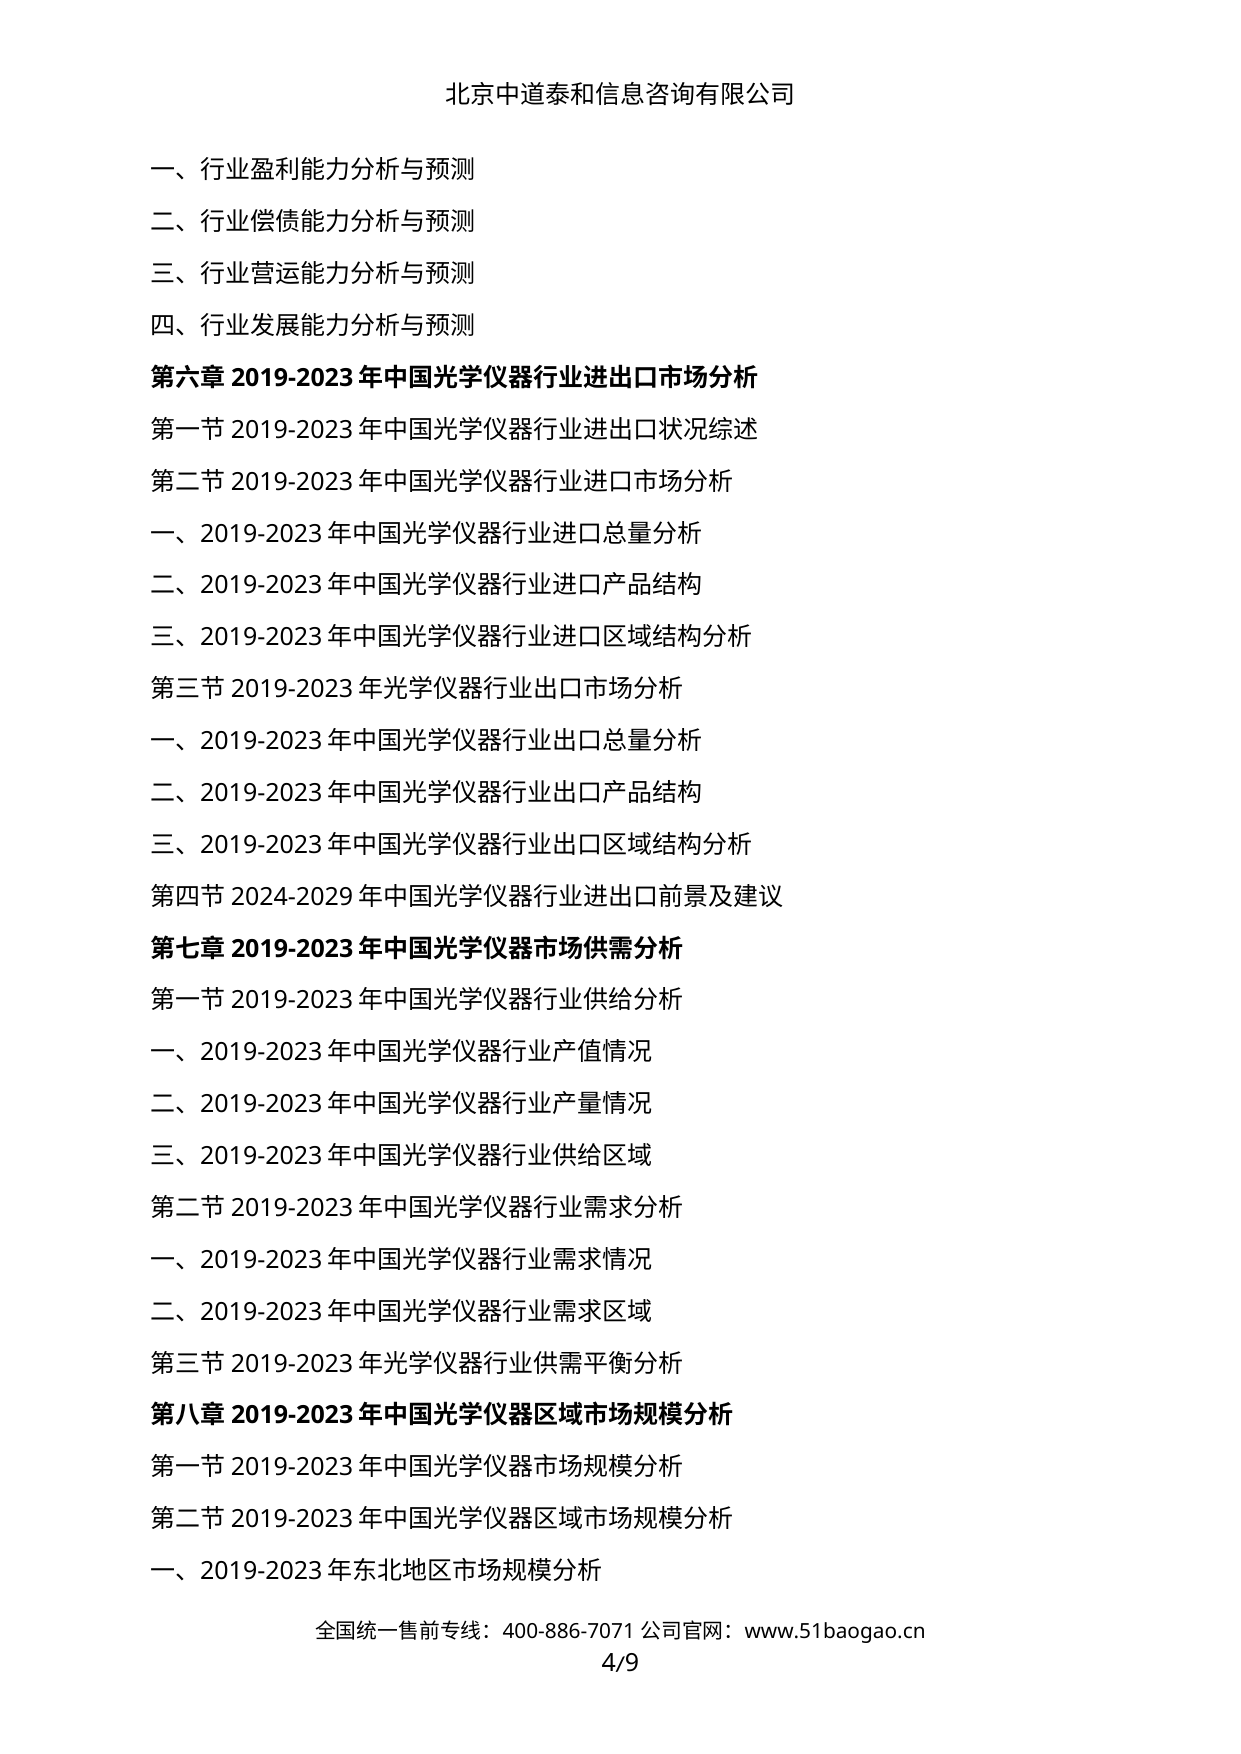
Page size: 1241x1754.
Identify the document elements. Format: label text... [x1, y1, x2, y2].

text 三、2019-2023年中国光学仪器行业进口区域结构分析 [150, 617, 1090, 653]
text 一、2019-2023年东北地区市场规模分析 [150, 1551, 1090, 1587]
text 第二节 2019-2023年中国光学仪器行业需求分析 [150, 1187, 1090, 1224]
text 三、2019-2023年中国光学仪器行业供给区域 [150, 1136, 1090, 1172]
text 三、行业营运能力分析与预测 [150, 254, 1090, 290]
text 三、2019-2023年中国光学仪器行业出口区域结构分析 [150, 824, 1090, 861]
text 一、行业盈利能力分析与预测 [150, 150, 1090, 186]
text 第三节 2019-2023年光学仪器行业出口市场分析 [150, 669, 1090, 705]
text 二、2019-2023年中国光学仪器行业产量情况 [150, 1084, 1090, 1120]
text 第一节 2019-2023年中国光学仪器行业供给分析 [150, 980, 1090, 1016]
text 第二节 2019-2023年中国光学仪器行业进口市场分析 [150, 461, 1090, 497]
text 第七章 2019-2023年中国光学仪器市场供需分析 [150, 928, 1090, 964]
text 第三节 2019-2023年光学仪器行业供需平衡分析 [150, 1343, 1090, 1379]
text 二、2019-2023年中国光学仪器行业出口产品结构 [150, 772, 1090, 809]
text 一、2019-2023年中国光学仪器行业进口总量分析 [150, 513, 1090, 549]
text 二、行业偿债能力分析与预测 [150, 202, 1090, 238]
text 第四节 2024-2029年中国光学仪器行业进出口前景及建议 [150, 876, 1090, 912]
text 一、2019-2023年中国光学仪器行业产值情况 [150, 1032, 1090, 1068]
text 二、2019-2023年中国光学仪器行业进口产品结构 [150, 565, 1090, 601]
text 第一节 2019-2023年中国光学仪器市场规模分析 [150, 1447, 1090, 1483]
text 一、2019-2023年中国光学仪器行业出口总量分析 [150, 721, 1090, 757]
text 第一节 2019-2023年中国光学仪器行业进出口状况综述 [150, 409, 1090, 446]
text 一、2019-2023年中国光学仪器行业需求情况 [150, 1239, 1090, 1276]
text 第二节 2019-2023年中国光学仪器区域市场规模分析 [150, 1499, 1090, 1535]
text 四、行业发展能力分析与预测 [150, 306, 1090, 342]
text 二、2019-2023年中国光学仪器行业需求区域 [150, 1291, 1090, 1327]
text 第六章 2019-2023年中国光学仪器行业进出口市场分析 [150, 357, 1090, 394]
text 第八章 2019-2023年中国光学仪器区域市场规模分析 [150, 1395, 1090, 1431]
